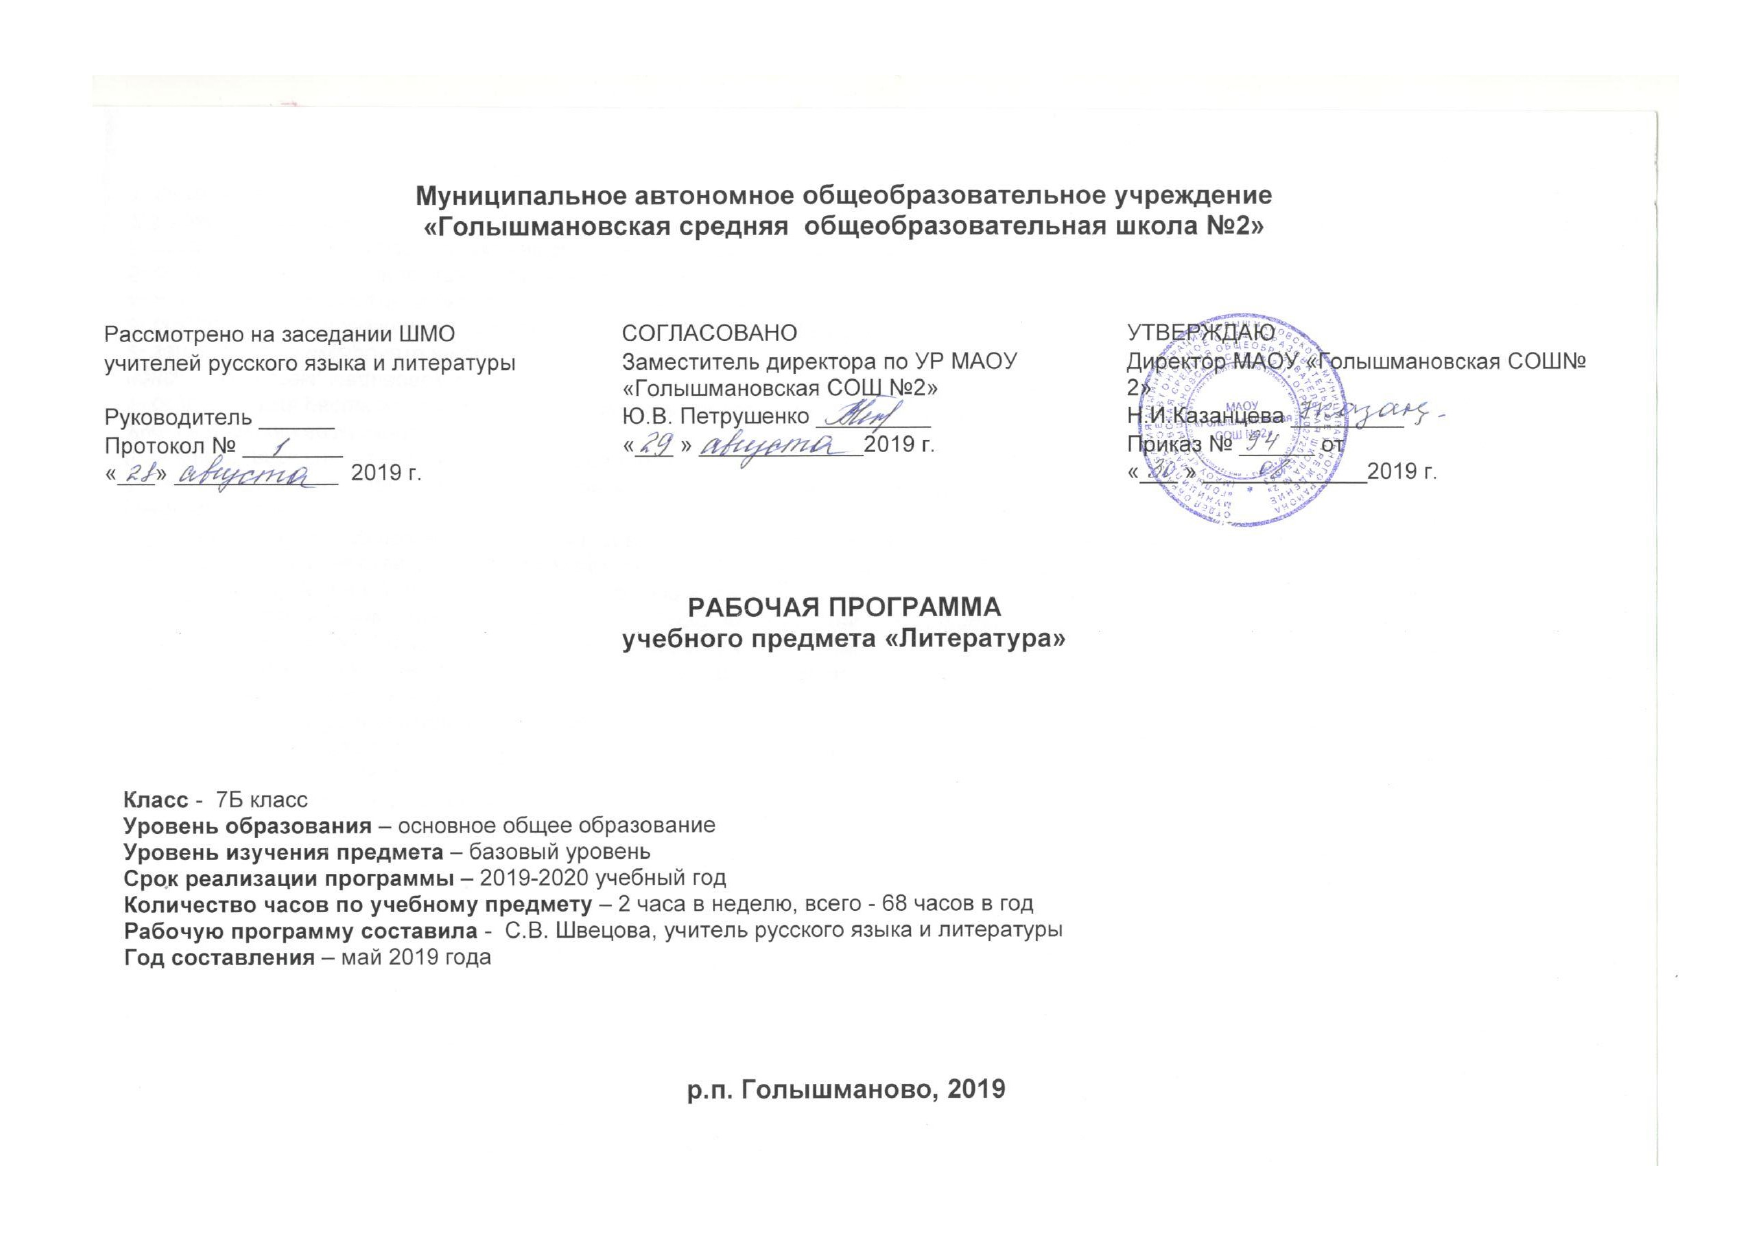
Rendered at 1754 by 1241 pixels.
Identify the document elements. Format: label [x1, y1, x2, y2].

picture [75, 75, 1679, 1166]
